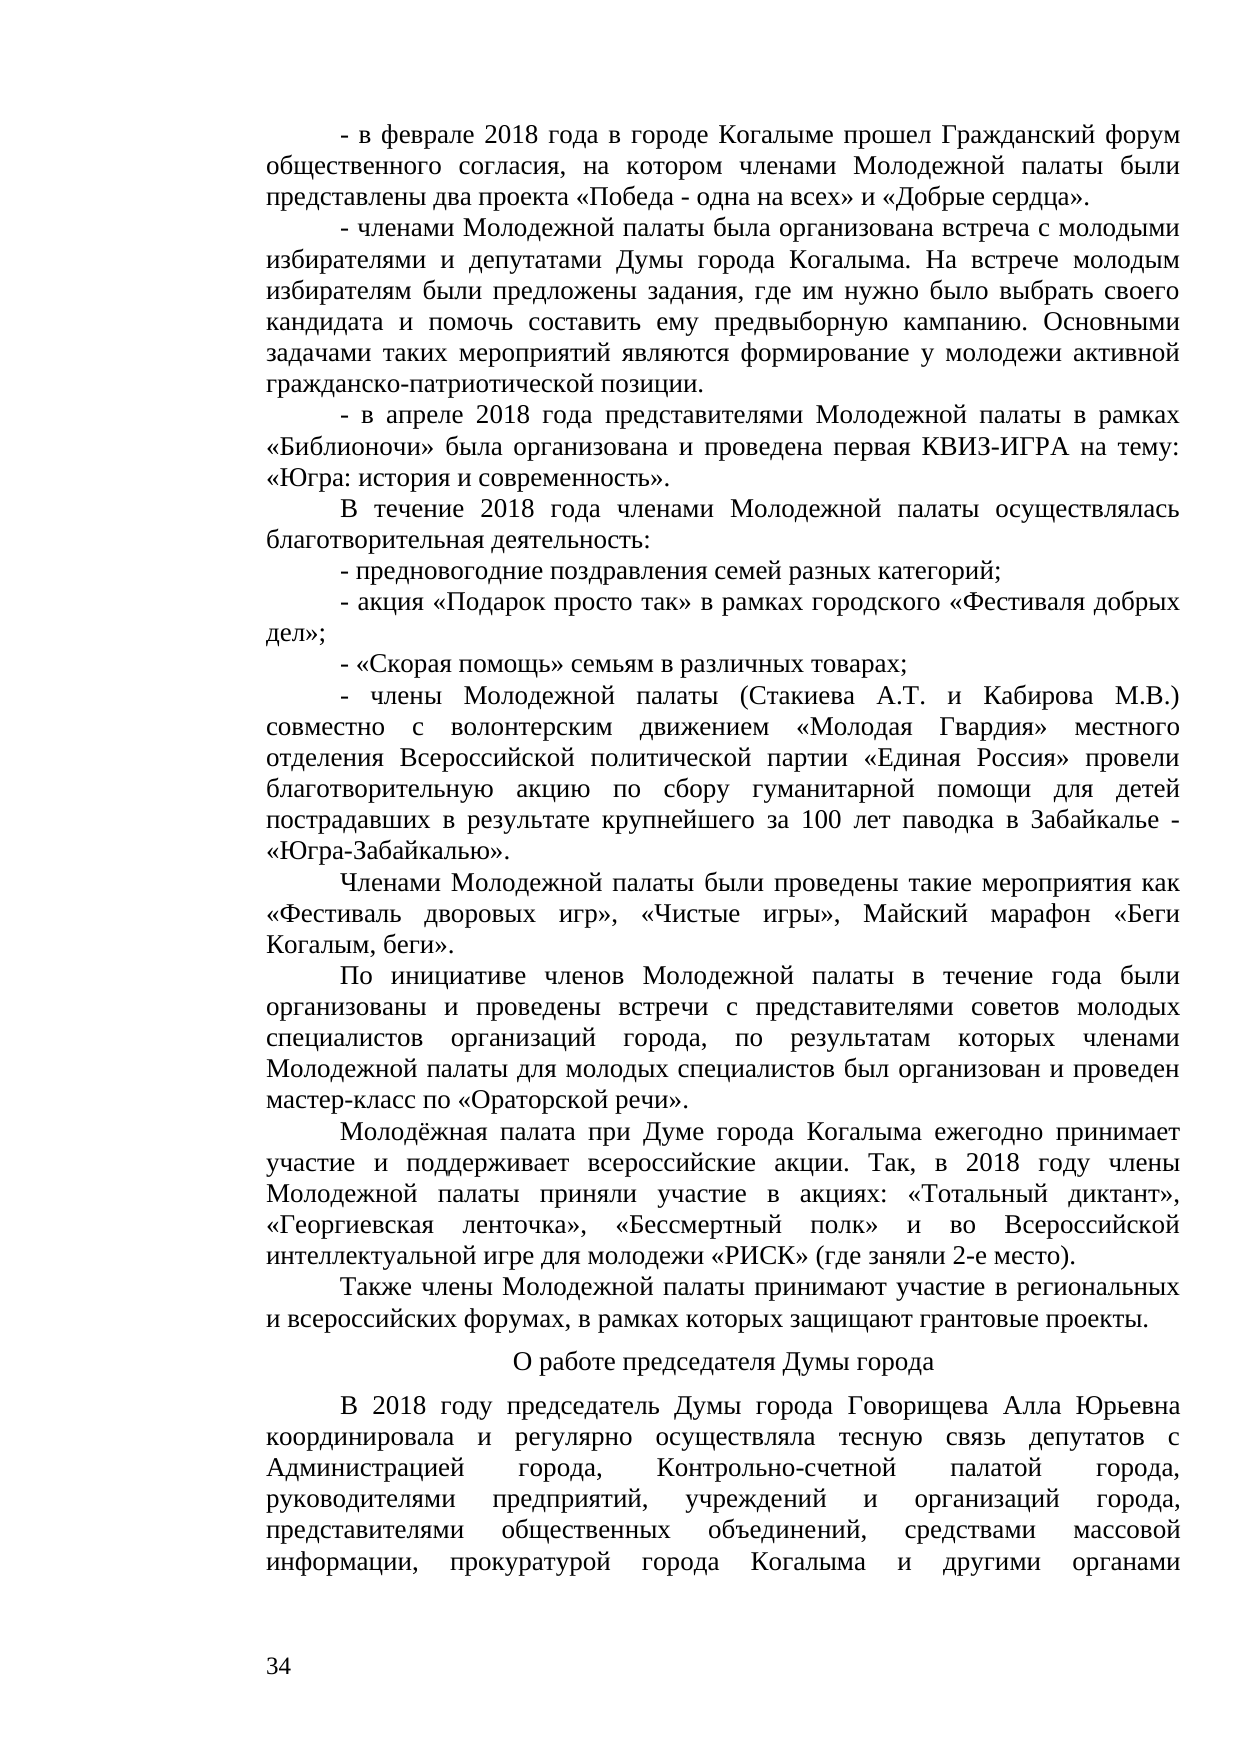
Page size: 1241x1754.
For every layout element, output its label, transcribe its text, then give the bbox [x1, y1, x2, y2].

text - «Скорая помощь» семьям в различных товарах; [266, 648, 1181, 679]
text - члены Молодежной палаты (Стакиева А.Т. и Кабирова М.В.) совместно с волонтерским движением «Молодая Гвардия» местного отделения Всероссийской политической партии «Единая Россия» провели благотворительную акцию по сбору гуманитарной помощи для детей пострадавших в результате крупнейшего за 100 лет паводка в Забайкалье - «Югра-Забайкалью». [266, 679, 1181, 866]
text - членами Молодежной палаты была организована встреча с молодыми избирателями и депутатами Думы города Когалыма. На встрече молодым избирателям были предложены задания, где им нужно было выбрать своего кандидата и помочь составить ему предвыборную кампанию. Основными задачами таких мероприятий являются формирование у молодежи активной гражданско-патриотической позиции. [266, 212, 1181, 398]
text О работе председателя Думы города [266, 1345, 1181, 1376]
text Членами Молодежной палаты были проведены такие мероприятия как «Фестиваль дворовых игр», «Чистые игры», Майский марафон «Беги Когалым, беги». [266, 866, 1181, 959]
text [266, 1389, 1181, 1576]
text - в феврале 2018 года в городе Когалыме прошел Гражданский форум общественного согласия, на котором членами Молодежной палаты были представлены два проекта «Победа - одна на всех» и «Добрые сердца». [266, 118, 1181, 212]
text В течение 2018 года членами Молодежной палаты осуществлялась благотворительная деятельность: [266, 492, 1181, 554]
text Также члены Молодежной палаты принимают участие в региональных и всероссийских форумах, в рамках которых защищают грантовые проекты. [266, 1271, 1181, 1333]
text Молодёжная палата при Думе города Когалыма ежегодно принимает участие и поддерживает всероссийские акции. Так, в 2018 году члены Молодежной палаты приняли участие в акциях: «Тотальный диктант», «Георгиевская ленточка», «Бессмертный полк» и во Всероссийской интеллектуальной игре для молодежи «РИСК» (где заняли 2-е место). [266, 1115, 1181, 1271]
text - акция «Подарок просто так» в рамках городского «Фестиваля добрых дел»; [266, 585, 1181, 648]
text - в апреле 2018 года представителями Молодежной палаты в рамках «Библионочи» была организована и проведена первая КВИЗ-ИГРА на тему: «Югра: история и современность». [266, 398, 1181, 492]
text По инициативе членов Молодежной палаты в течение года были организованы и проведены встречи с представителями советов молодых специалистов организаций города, по результатам которых членами Молодежной палаты для молодых специалистов был организован и проведен мастер-класс по «Ораторской речи». [266, 959, 1181, 1115]
text - предновогодние поздравления семей разных категорий; [266, 554, 1181, 585]
